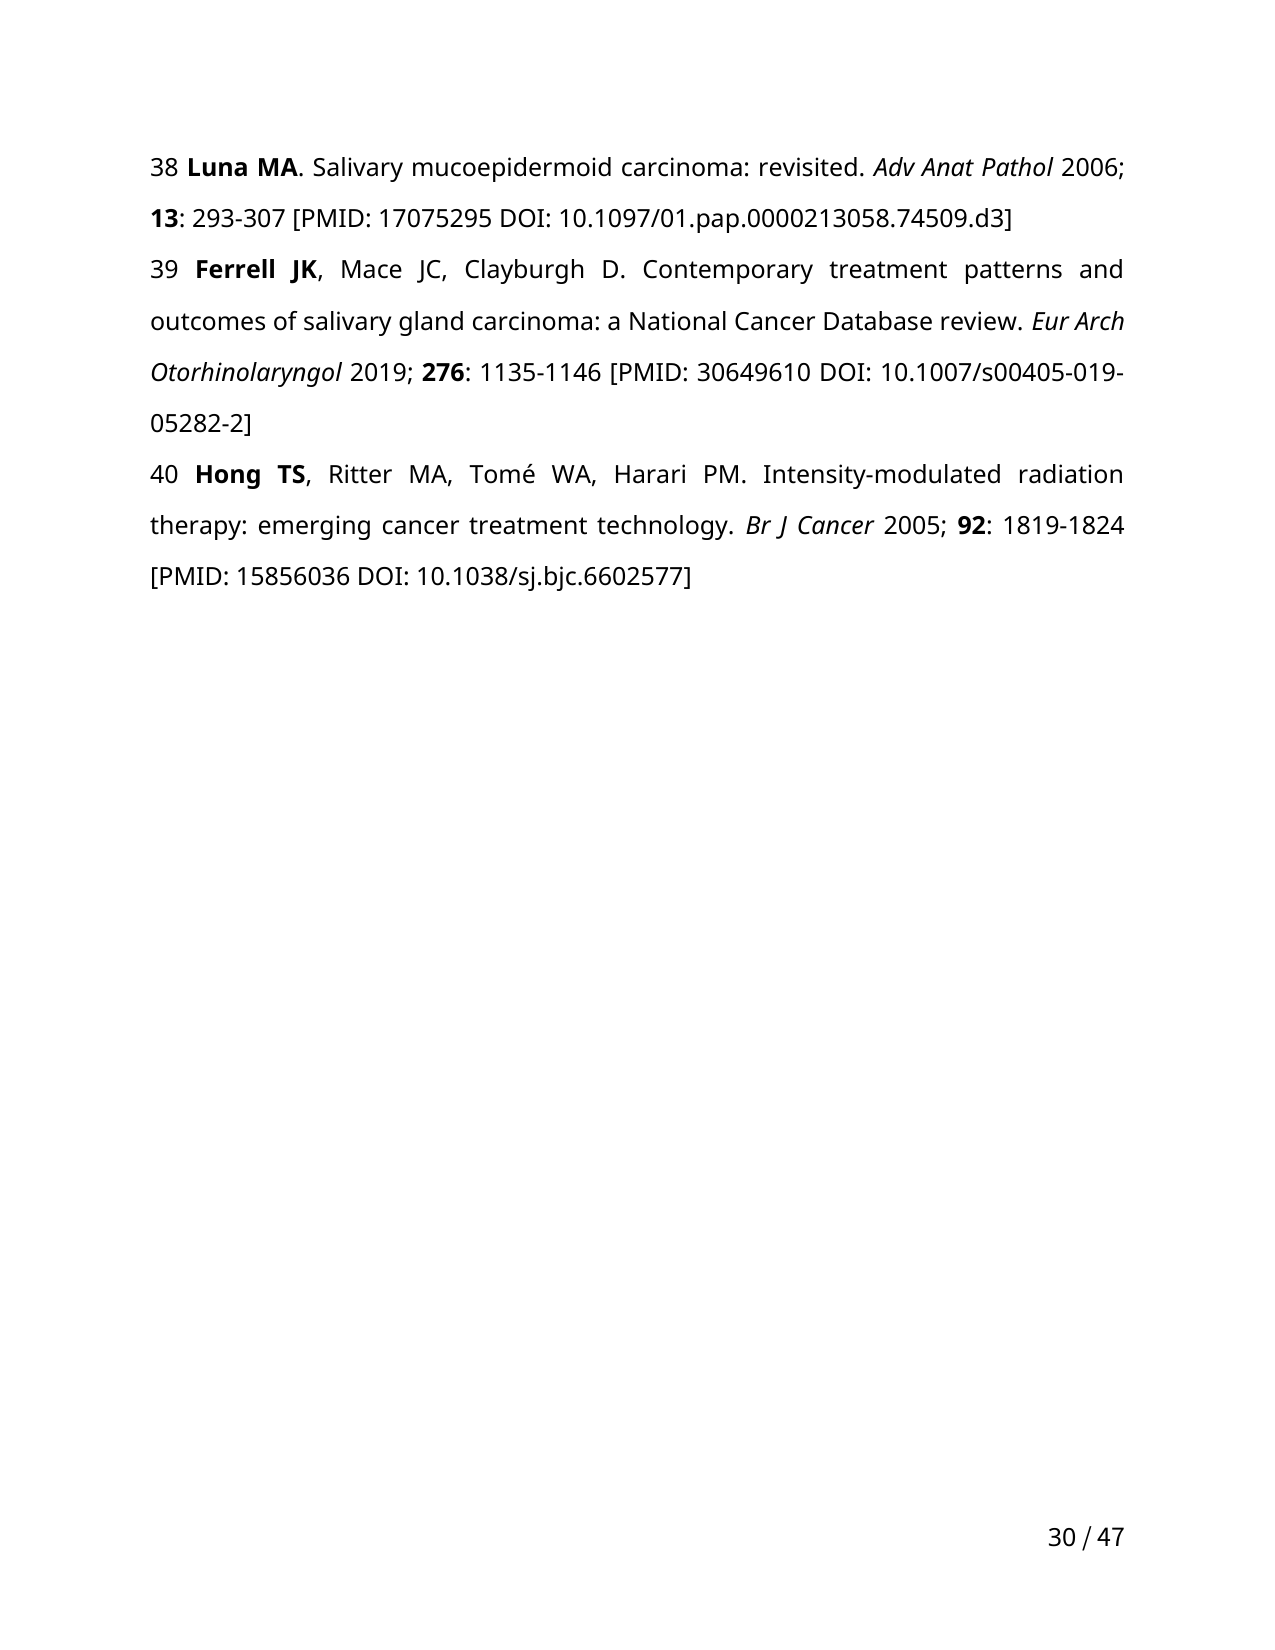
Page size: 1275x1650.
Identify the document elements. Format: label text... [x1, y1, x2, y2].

text 40 Hong TS, Ritter MA, Tomé WA, Harari PM. Intensity-modulated radiation therapy: emerging cancer treatment technology. Br J Cancer 2005; 92: 1819-1824 [PMID: 15856036 DOI: 10.1038/sj.bjc.6602577] [150, 456, 1125, 592]
text 38 Luna MA. Salivary mucoepidermoid carcinoma: revisited. Adv Anat Pathol 2006; 13: 293-307 [PMID: 17075295 DOI: 10.1097/01.pap.0000213058.74509.d3] [150, 150, 1125, 235]
text 39 Ferrell JK, Mace JC, Clayburgh D. Contemporary treatment patterns and outcomes of salivary gland carcinoma: a National Cancer Database review. Eur Arch Otorhinolaryngol 2019; 276: 1135-1146 [PMID: 30649610 DOI: 10.1007/s00405-019-05282-2] [150, 252, 1125, 439]
